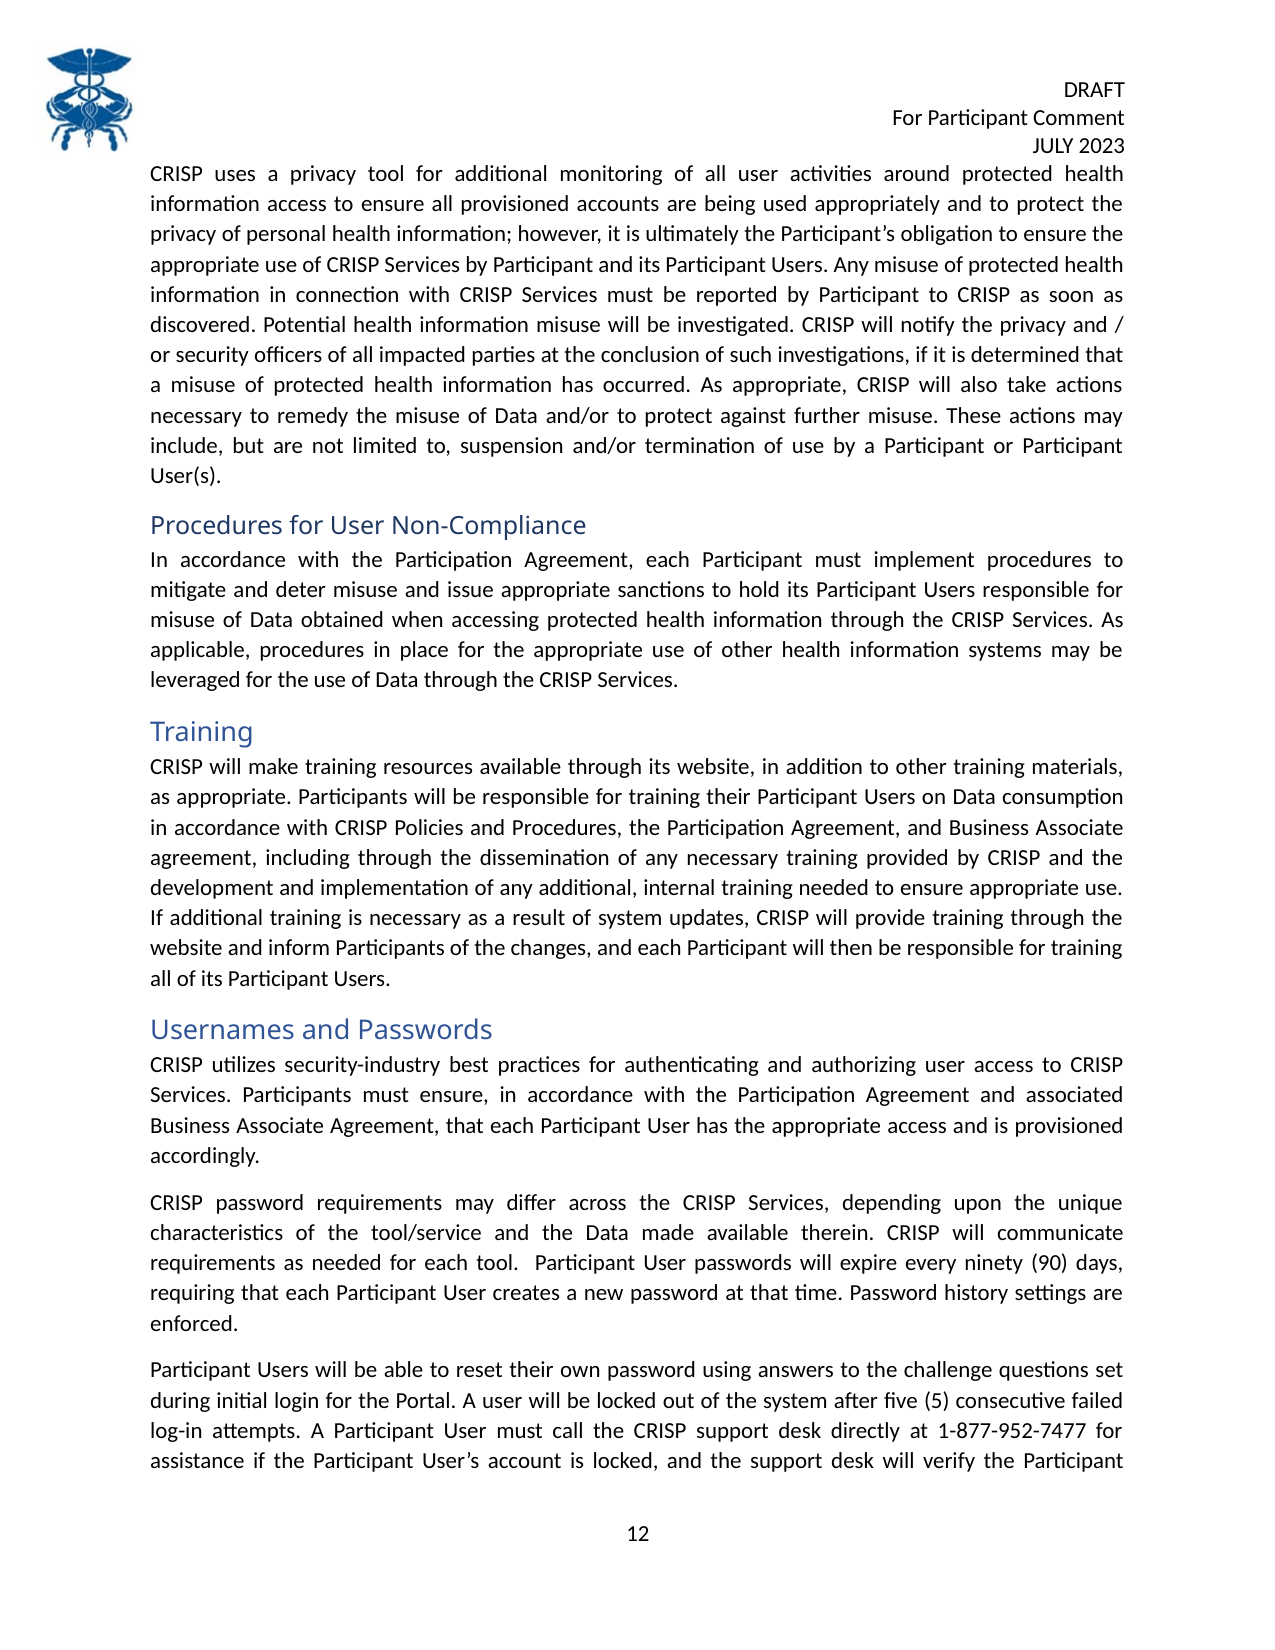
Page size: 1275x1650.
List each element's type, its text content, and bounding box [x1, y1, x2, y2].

text CRISP will make training resources available through its website, in addition to other training materials, as appropriate. Participants will be responsible for training their Participant Users on Data consumption in accordance with CRISP Policies and Procedures, the Participation Agreement, and Business Associate agreement, including through the dissemination of any necessary training provided by CRISP and the development and implementation of any additional, internal training needed to ensure appropriate use. If additional training is necessary as a result of system updates, CRISP will provide training through the website and inform Participants of the changes, and each Participant will then be responsible for training all of its Participant Users. [150, 752, 1125, 992]
text CRISP password requirements may differ across the CRISP Services, depending upon the unique characteristics of the tool/service and the Data made available therein. CRISP will communicate requirements as needed for each tool. Participant User passwords will expire every ninety (90) days, requiring that each Participant User creates a new password at that time. Password history settings are enforced. [150, 1188, 1125, 1337]
subtitle Usernames and Passwords [150, 1011, 1125, 1047]
text In accordance with the Participation Agreement, each Participant must implement procedures to mitigate and deter misuse and issue appropriate sanctions to hold its Participant Users responsible for misuse of Data obtained when accessing protected health information through the CRISP Services. As applicable, procedures in place for the appropriate use of other health information systems may be leveraged for the use of Data through the CRISP Services. [150, 545, 1125, 694]
subtitle Training [150, 712, 1125, 749]
picture [21, 30, 149, 158]
text CRISP utilizes security-industry best practices for authenticating and authorizing user access to CRISP Services. Participants must ensure, in accordance with the Participation Agreement and associated Business Associate Agreement, that each Participant User has the appropriate access and is provisioned accordingly. [150, 1050, 1125, 1169]
subtitle Procedures for User Non-Compliance [150, 508, 1125, 542]
